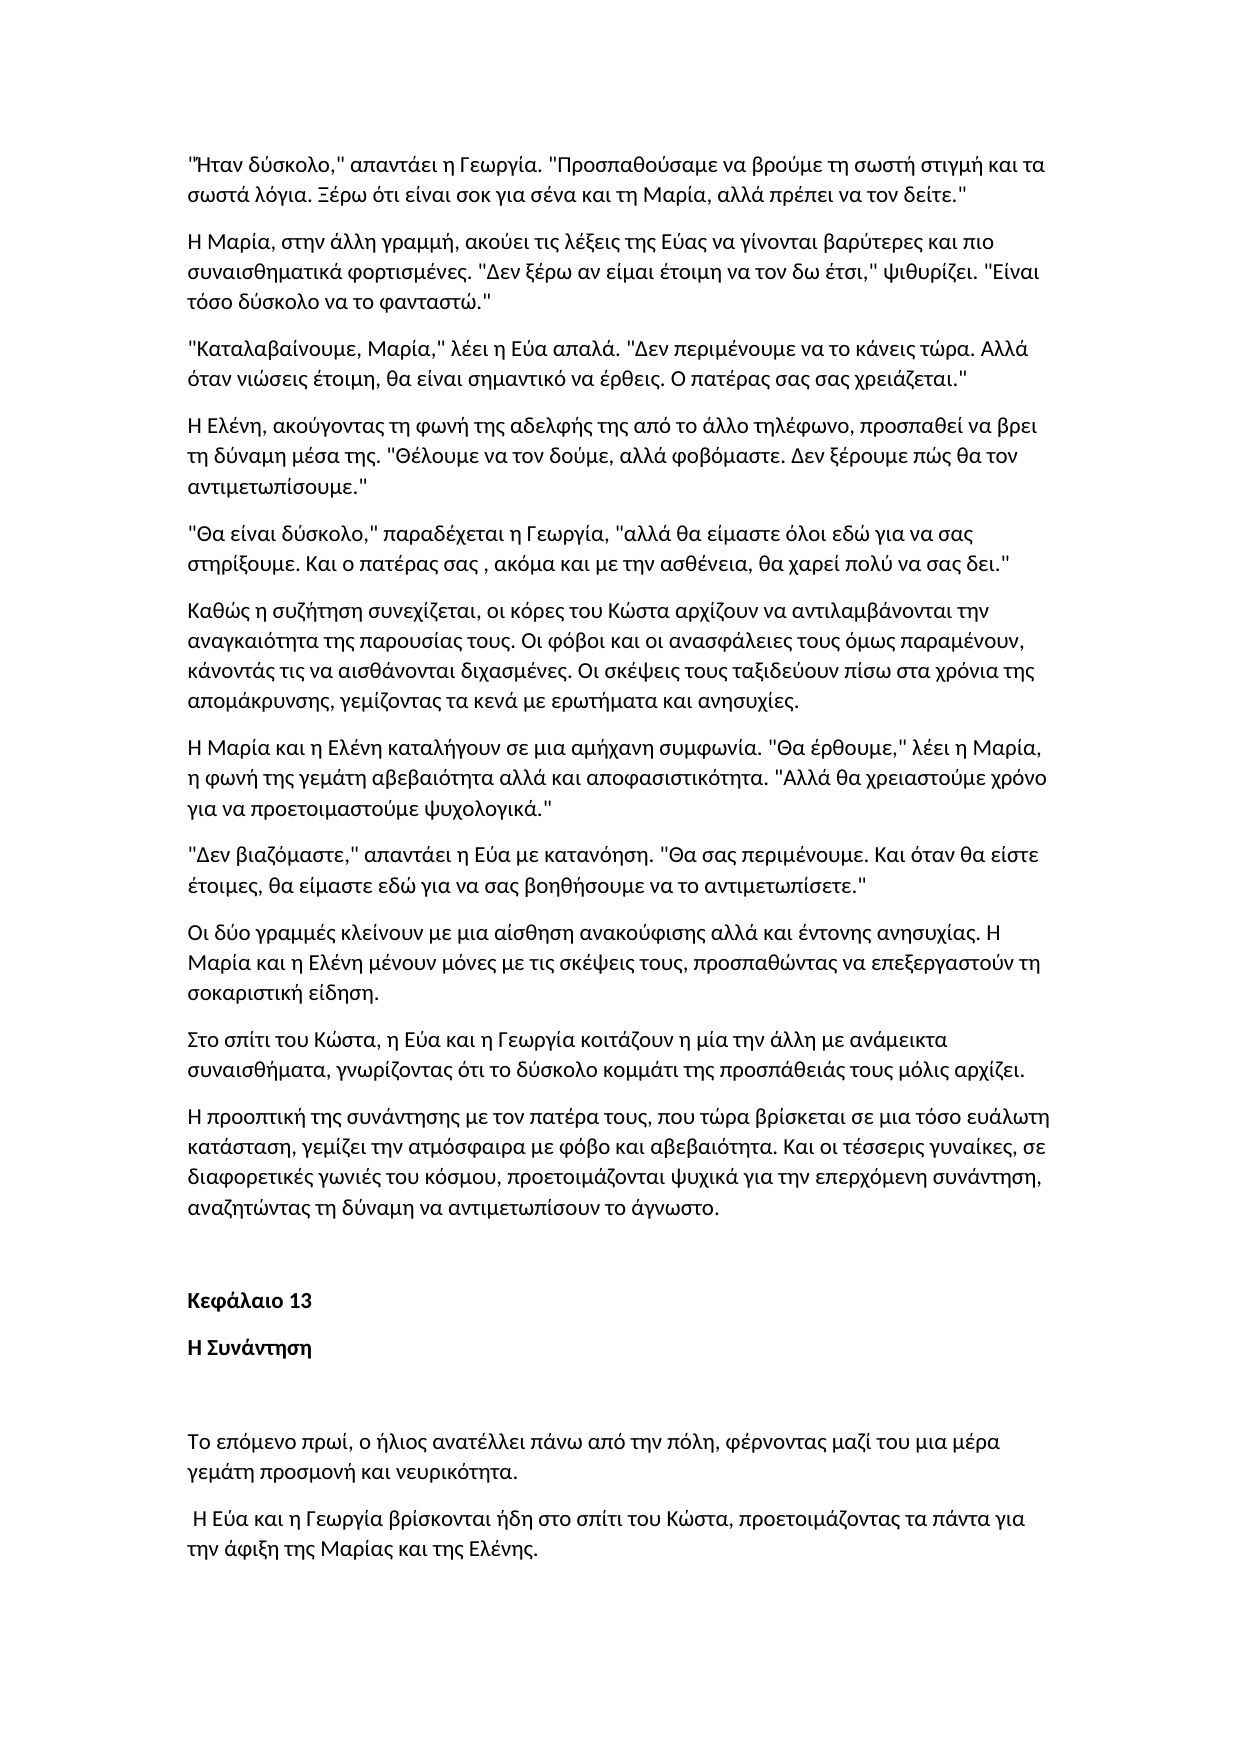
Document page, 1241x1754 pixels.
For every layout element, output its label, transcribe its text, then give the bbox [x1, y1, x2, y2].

text Η Εύα και η Γεωργία βρίσκονται ήδη στο σπίτι του Κώστα, προετοιμάζοντας τα πάντα για την άφιξη της Μαρίας και της Ελένης. [187, 1504, 1053, 1562]
text Κεφάλαιο 13 [187, 1286, 1053, 1314]
text Το επόμενο πρωί, ο ήλιος ανατέλλει πάνω από την πόλη, φέρνοντας μαζί του μια μέρα γεμάτη προσμονή και νευρικότητα. [187, 1427, 1053, 1485]
text Οι δύο γραμμές κλείνουν με μια αίσθηση ανακούφισης αλλά και έντονης ανησυχίας. Η Μαρία και η Ελένη μένουν μόνες με τις σκέψεις τους, προσπαθώντας να επεξεργαστούν τη σοκαριστική είδηση. [187, 918, 1053, 1006]
text Η Μαρία, στην άλλη γραμμή, ακούει τις λέξεις της Εύας να γίνονται βαρύτερες και πιο συναισθηματικά φορτισμένες. "Δεν ξέρω αν είμαι έτοιμη να τον δω έτσι," ψιθυρίζει. "Είναι τόσο δύσκολο να το φανταστώ." [187, 227, 1053, 316]
text Η προοπτική της συνάντησης με τον πατέρα τους, που τώρα βρίσκεται σε μια τόσο ευάλωτη κατάσταση, γεμίζει την ατμόσφαιρα με φόβο και αβεβαιότητα. Και οι τέσσερις γυναίκες, σε διαφορετικές γωνιές του κόσμου, προετοιμάζονται ψυχικά για την επερχόμενη συνάντηση, αναζητώντας τη δύναμη να αντιμετωπίσουν το άγνωστο. [187, 1102, 1053, 1221]
text Η Συνάντηση [187, 1333, 1053, 1361]
text Η Μαρία και η Ελένη καταλήγουν σε μια αμήχανη συμφωνία. "Θα έρθουμε," λέει η Μαρία, η φωνή της γεμάτη αβεβαιότητα αλλά και αποφασιστικότητα. "Αλλά θα χρειαστούμε χρόνο για να προετοιμαστούμε ψυχολογικά." [187, 733, 1053, 822]
text Η Ελένη, ακούγοντας τη φωνή της αδελφής της από το άλλο τηλέφωνο, προσπαθεί να βρει τη δύναμη μέσα της. "Θέλουμε να τον δούμε, αλλά φοβόμαστε. Δεν ξέρουμε πώς θα τον αντιμετωπίσουμε." [187, 411, 1053, 500]
text Καθώς η συζήτηση συνεχίζεται, οι κόρες του Κώστα αρχίζουν να αντιλαμβάνονται την αναγκαιότητα της παρουσίας τους. Οι φόβοι και οι ανασφάλειες τους όμως παραμένουν, κάνοντάς τις να αισθάνονται διχασμένες. Οι σκέψεις τους ταξιδεύουν πίσω στα χρόνια της απομάκρυνσης, γεμίζοντας τα κενά με ερωτήματα και ανησυχίες. [187, 596, 1053, 714]
text "Θα είναι δύσκολο," παραδέχεται η Γεωργία, "αλλά θα είμαστε όλοι εδώ για να σας στηρίξουμε. Και ο πατέρας σας , ακόμα και με την ασθένεια, θα χαρεί πολύ να σας δει." [187, 519, 1053, 577]
text "Δεν βιαζόμαστε," απαντάει η Εύα με κατανόηση. "Θα σας περιμένουμε. Και όταν θα είστε έτοιμες, θα είμαστε εδώ για να σας βοηθήσουμε να το αντιμετωπίσετε." [187, 841, 1053, 899]
text Στο σπίτι του Κώστα, η Εύα και η Γεωργία κοιτάζουν η μία την άλλη με ανάμεικτα συναισθήματα, γνωρίζοντας ότι το δύσκολο κομμάτι της προσπάθειάς τους μόλις αρχίζει. [187, 1025, 1053, 1083]
text "Καταλαβαίνουμε, Μαρία," λέει η Εύα απαλά. "Δεν περιμένουμε να το κάνεις τώρα. Αλλά όταν νιώσεις έτοιμη, θα είναι σημαντικό να έρθεις. Ο πατέρας σας σας χρειάζεται." [187, 334, 1053, 393]
text "Ήταν δύσκολο," απαντάει η Γεωργία. "Προσπαθούσαμε να βρούμε τη σωστή στιγμή και τα σωστά λόγια. Ξέρω ότι είναι σοκ για σένα και τη Μαρία, αλλά πρέπει να τον δείτε." [187, 150, 1053, 208]
